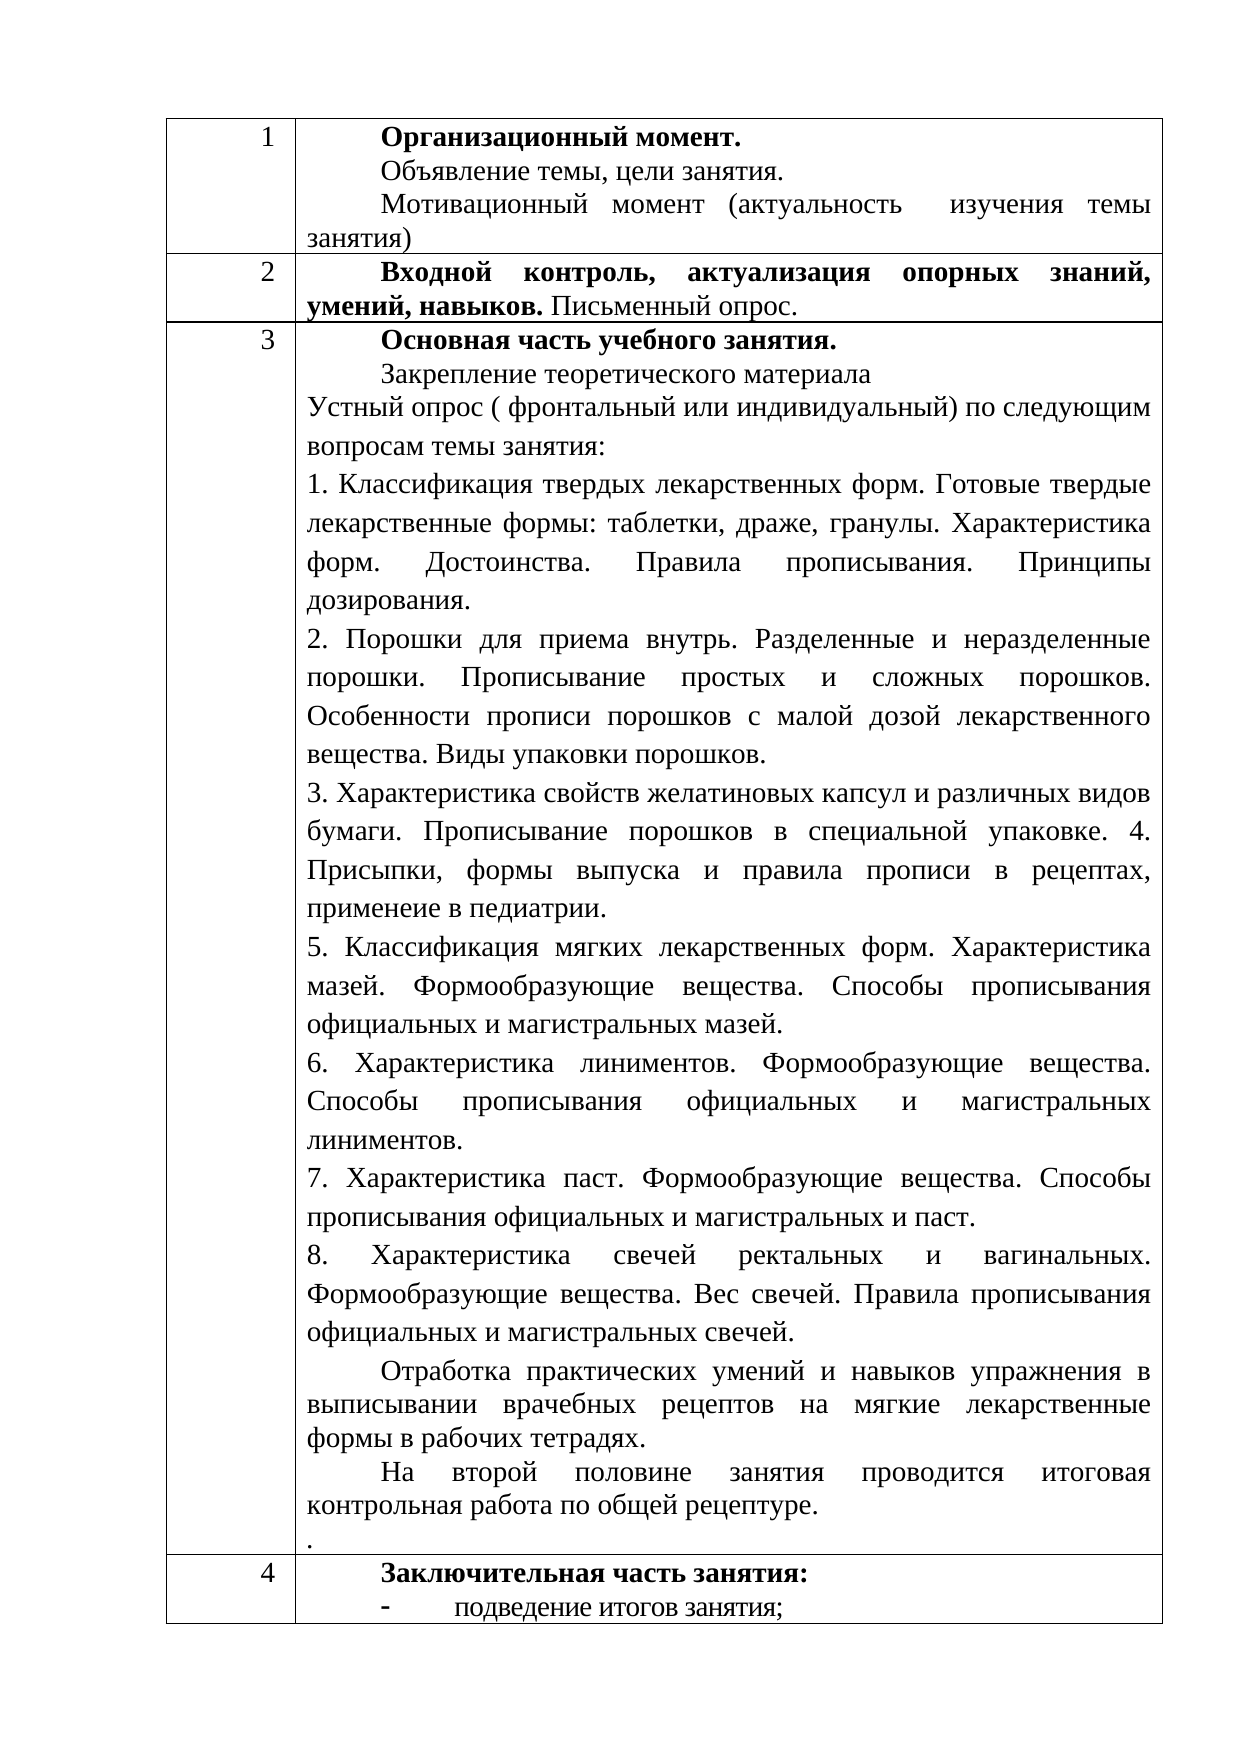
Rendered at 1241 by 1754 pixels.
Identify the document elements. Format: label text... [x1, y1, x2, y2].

table_cell Организационный момент. Объявление темы, цели занятия. Мотивационный момент (актуальность изучения темы занятия) [296, 119, 1162, 253]
table_cell 4 [167, 1555, 295, 1623]
table_cell 2 [167, 254, 295, 321]
table_cell 1 [167, 119, 295, 253]
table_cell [296, 1555, 1162, 1623]
table_cell 3 [167, 323, 295, 1554]
table_cell Входной контроль, актуализация опорных знаний, умений, навыков. Письменный опрос. [296, 254, 1162, 321]
table_cell Основная часть учебного занятия. Закрепление теоретического материала Устный опрос ( фронтальный или индивидуальный) по следующим вопросам темы занятия: 1. Классификация твердых лекарственных форм. Готовые твердые лекарственные формы: таблетки, драже, гранулы. Характеристика форм. Достоинства. Правила прописывания. Принципы дозирования. 2. Порошки для приема внутрь. Разделенные и неразделенные порошки. Прописывание простых и сложных порошков. Особенности прописи порошков с малой дозой лекарственного вещества. Виды упаковки порошков. 3. Характеристика свойств желатиновых капсул и различных видов бумаги. Прописывание порошков в специальной упаковке. 4. Присыпки, формы выпуска и правила прописи в рецептах, применеие в педиатрии. 5. Классификация мягких лекарственных форм. Характеристика мазей. Формообразующие вещества. Способы прописывания официальных и магистральных мазей. 6. Характеристика линиментов. Формообразующие вещества. Способы прописывания официальных и магистральных линиментов. 7. Характеристика паст. Формообразующие вещества. Способы прописывания официальных и магистральных и паст. 8. Характеристика свечей ректальных и вагинальных. Формообразующие вещества. Вес свечей. Правила прописывания официальных и магистральных свечей. Отработка практических умений и навыков упражнения в выписывании врачебных рецептов на мягкие лекарственные формы в рабочих тетрадях. На второй половине занятия проводится итоговая контрольная работа по общей рецептуре. . [296, 323, 1162, 1554]
